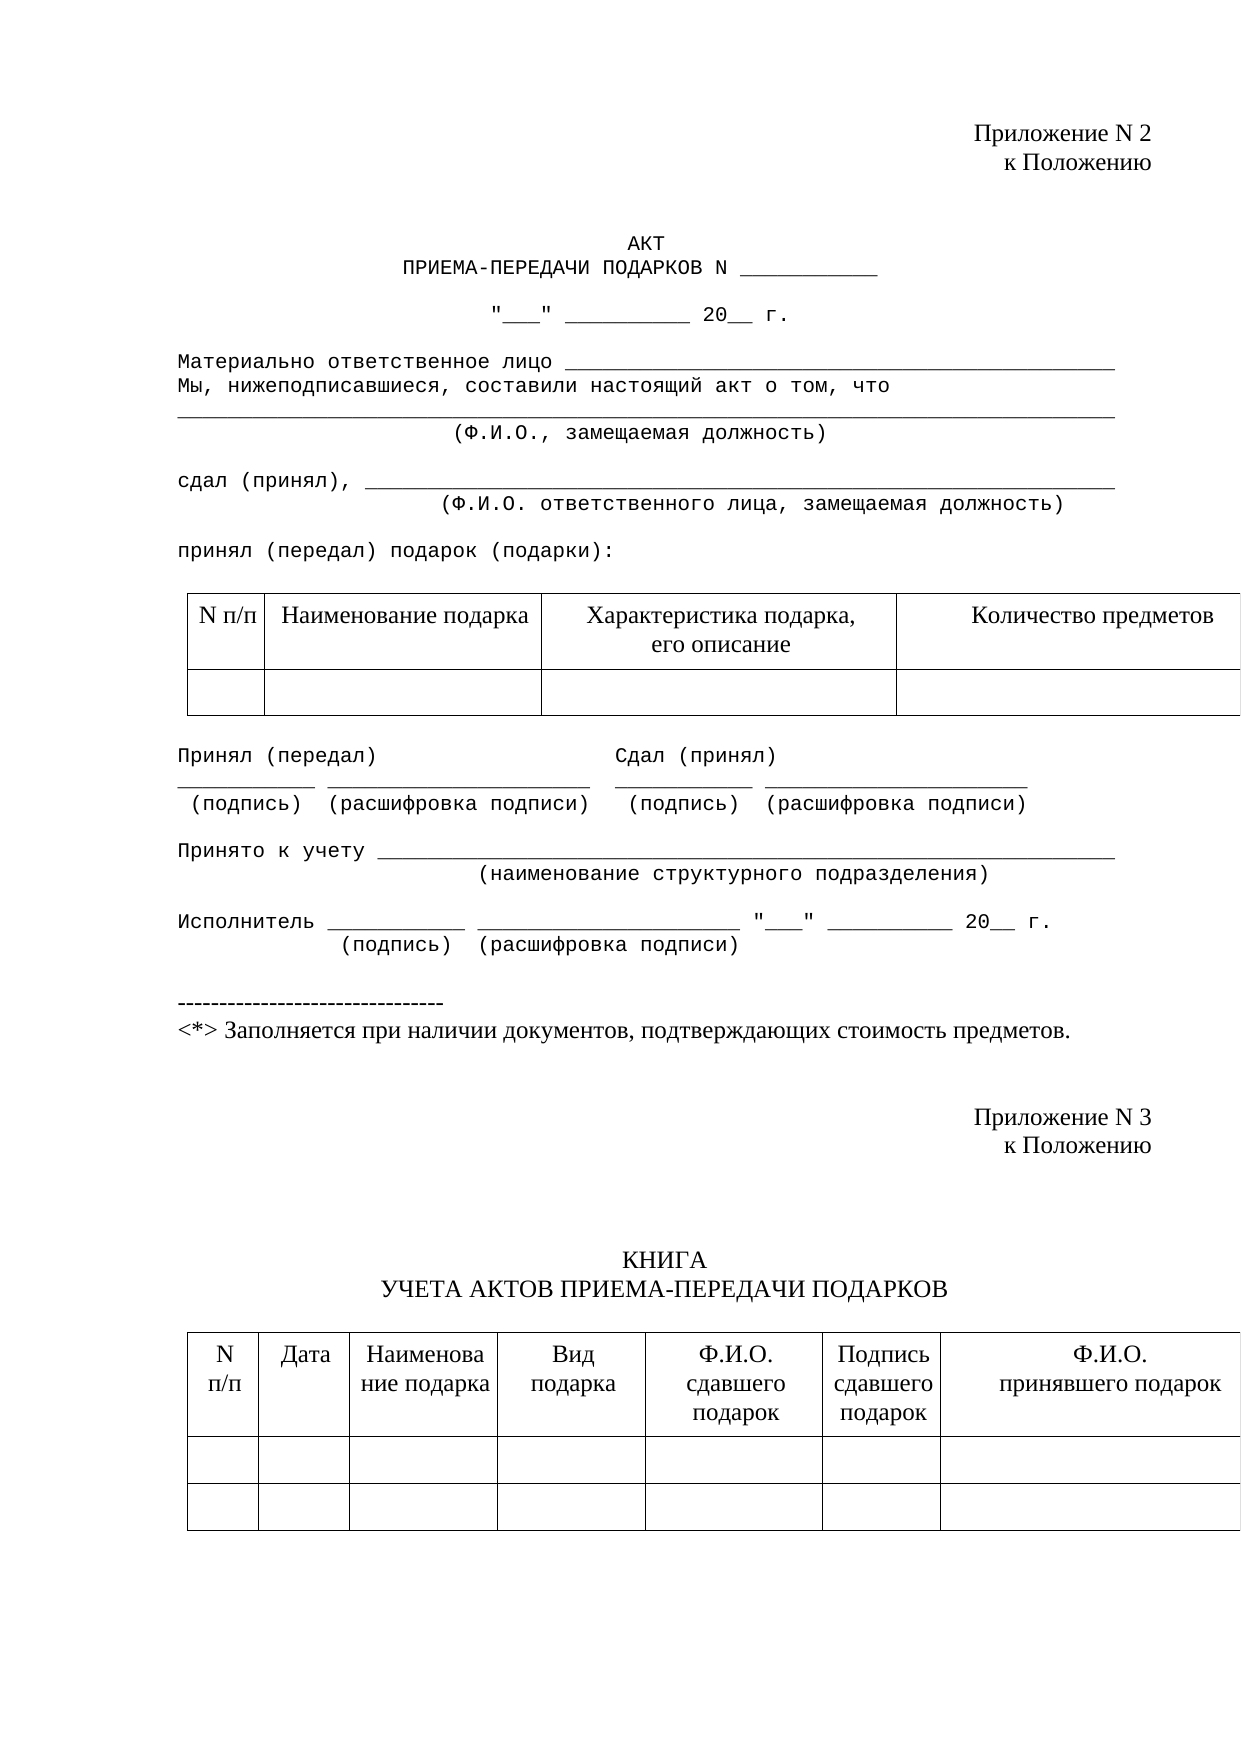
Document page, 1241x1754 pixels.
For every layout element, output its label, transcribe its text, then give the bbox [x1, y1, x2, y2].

text "___" __________ 20__ г. [177, 304, 1152, 328]
text (подпись) (расшифровка подписи) [177, 934, 1152, 958]
text (Ф.И.О., замещаемая должность) [177, 422, 1152, 446]
table_cell [542, 670, 896, 715]
table_header Дата [259, 1333, 349, 1436]
table_cell [350, 1437, 497, 1483]
text Приложение N 3 [177, 1102, 1152, 1131]
text Материально ответственное лицо ____________________________________________ [177, 351, 1152, 375]
text Принято к учету ___________________________________________________________ [177, 840, 1152, 863]
text (подпись) (расшифровка подписи) (подпись) (расшифровка подписи) [177, 792, 1152, 816]
text ПРИЕМА-ПЕРЕДАЧИ ПОДАРКОВ N ___________ [177, 257, 1152, 280]
text (наименование структурного подразделения) [177, 863, 1152, 887]
table_header Наименование подарка [265, 594, 541, 668]
table_cell [188, 1437, 258, 1483]
table_header Наименование подарка [350, 1333, 497, 1436]
table_cell [498, 1437, 645, 1483]
table_header Характеристика подарка, его описание [542, 594, 896, 668]
text АКТ [177, 233, 1152, 257]
text (Ф.И.О. ответственного лица, замещаемая должность) [177, 493, 1152, 517]
table_cell [941, 1484, 1240, 1530]
table_header Ф.И.О. принявшего подарок [941, 1333, 1240, 1436]
table_cell [259, 1437, 349, 1483]
table_cell [350, 1484, 497, 1530]
table_cell [941, 1437, 1240, 1483]
table_header Количество предметов [897, 594, 1240, 668]
text сдал (принял), ____________________________________________________________ [177, 469, 1152, 493]
table_cell [897, 670, 1240, 715]
table_cell [188, 1484, 258, 1530]
text УЧЕТА АКТОВ ПРИЕМА-ПЕРЕДАЧИ ПОДАРКОВ [177, 1274, 1152, 1303]
text Приложение N 2 [177, 118, 1152, 147]
text КНИГА [177, 1246, 1152, 1274]
table_cell [498, 1484, 645, 1530]
text Исполнитель ___________ _____________________ "___" __________ 20__ г. [177, 911, 1152, 934]
text <*> Заполняется при наличии документов, подтверждающих стоимость предметов. [177, 1016, 1152, 1044]
table_header N п/п [188, 594, 264, 668]
table_header N п/п [188, 1333, 258, 1436]
table_cell [646, 1484, 822, 1530]
text ___________________________________________________________________________ [177, 399, 1152, 422]
text Принял (передал) Сдал (принял) [177, 745, 1152, 769]
table_header Ф.И.О. сдавшего подарок [646, 1333, 822, 1436]
table_header Вид подарка [498, 1333, 645, 1436]
text -------------------------------- [177, 987, 1152, 1016]
table_header Подпись сдавшего подарок [823, 1333, 940, 1436]
text принял (передал) подарок (подарки): [177, 541, 1152, 564]
text ___________ _____________________ ___________ _____________________ [177, 769, 1152, 792]
table_cell [823, 1484, 940, 1530]
table_cell [265, 670, 541, 715]
text к Положению [177, 1131, 1152, 1159]
text Мы, нижеподписавшиеся, составили настоящий акт о том, что [177, 375, 1152, 399]
table_cell [259, 1484, 349, 1530]
table_cell [646, 1437, 822, 1483]
table_cell [823, 1437, 940, 1483]
text к Положению [177, 147, 1152, 176]
table_cell [188, 670, 264, 715]
